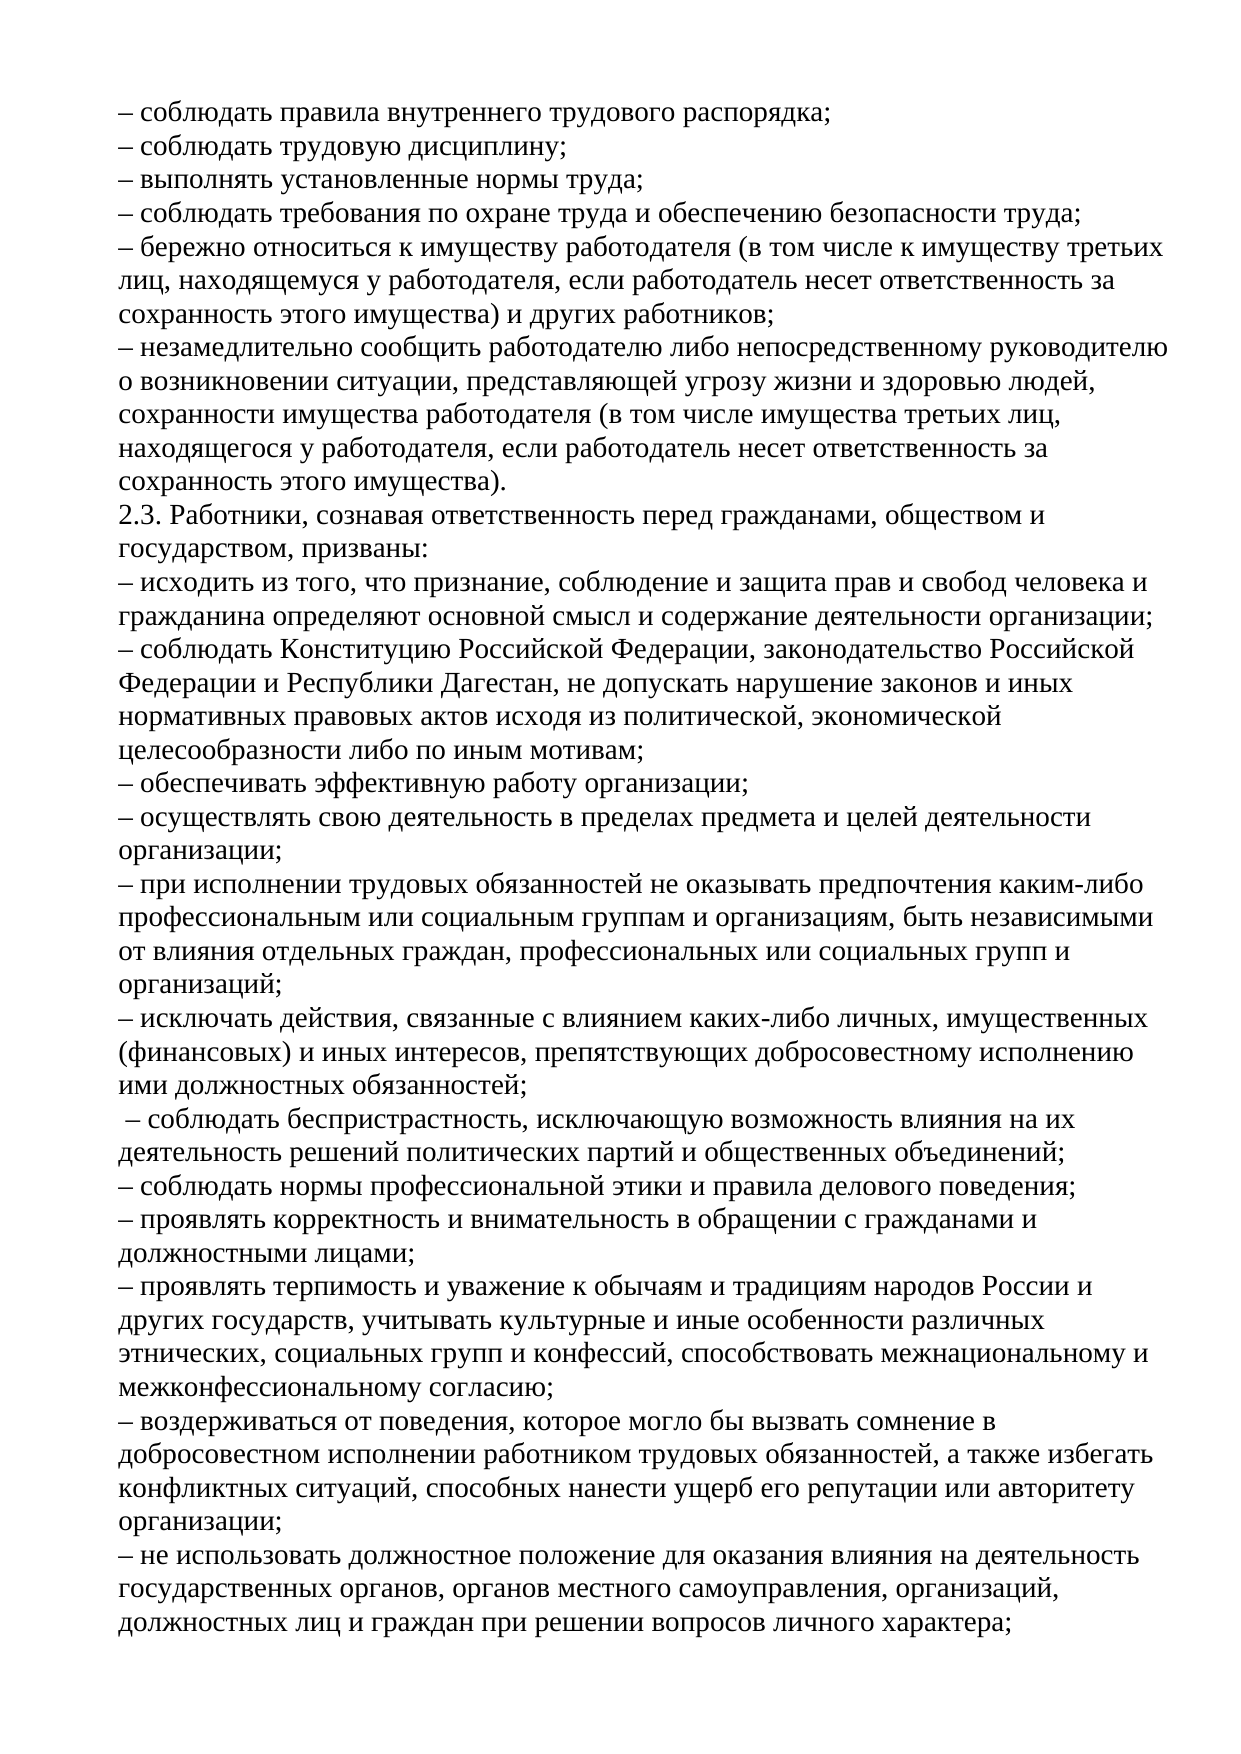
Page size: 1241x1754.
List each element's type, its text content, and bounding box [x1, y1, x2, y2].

text – незамедлительно сообщить работодателю либо непосредственному руководителю о возникновении ситуации, представляющей угрозу жизни и здоровью людей, сохранности имущества работодателя (в том числе имущества третьих лиц, находящегося у работодателя, если работодатель несет ответственность за сохранность этого имущества). [118, 329, 1181, 497]
text – бережно относиться к имуществу работодателя (в том числе к имуществу третьих лиц, находящемуся у работодателя, если работодатель несет ответственность за сохранность этого имущества) и других работников; [118, 229, 1181, 329]
text 2.3. Работники, сознавая ответственность перед гражданами, обществом и государством, призваны: [118, 497, 1181, 564]
text – проявлять корректность и внимательность в обращении с гражданами и должностными лицами; [118, 1201, 1181, 1268]
text – не использовать должностное положение для оказания влияния на деятельность государственных органов, органов местного самоуправления, организаций, должностных лиц и граждан при решении вопросов личного характера; [118, 1537, 1181, 1637]
text – выполнять установленные нормы труда; [118, 162, 1181, 195]
text – обеспечивать эффективную работу организации; [118, 765, 1181, 799]
text – соблюдать беспристрастность, исключающую возможность влияния на их деятельность решений политических партий и общественных объединений; [118, 1101, 1181, 1168]
text – соблюдать нормы профессиональной этики и правила делового поведения; [118, 1168, 1181, 1201]
text – воздерживаться от поведения, которое могло бы вызвать сомнение в добросовестном исполнении работником трудовых обязанностей, а также избегать конфликтных ситуаций, способных нанести ущерб его репутации или авторитету организации; [118, 1403, 1181, 1537]
text – соблюдать Конституцию Российской Федерации, законодательство Российской Федерации и Республики Дагестан, не допускать нарушение законов и иных нормативных правовых актов исходя из политической, экономической целесообразности либо по иным мотивам; [118, 631, 1181, 765]
text – соблюдать трудовую дисциплину; [118, 128, 1181, 162]
text – соблюдать требования по охране труда и обеспечению безопасности труда; [118, 195, 1181, 229]
text – проявлять терпимость и уважение к обычаям и традициям народов России и других государств, учитывать культурные и иные особенности различных этнических, социальных групп и конфессий, способствовать межнациональному и межконфессиональному согласию; [118, 1268, 1181, 1403]
text – при исполнении трудовых обязанностей не оказывать предпочтения каким-либо профессиональным или социальным группам и организациям, быть независимыми от влияния отдельных граждан, профессиональных или социальных групп и организаций; [118, 866, 1181, 1000]
text – исключать действия, связанные с влиянием каких-либо личных, имущественных (финансовых) и иных интересов, препятствующих добросовестному исполнению ими должностных обязанностей; [118, 1000, 1181, 1101]
text – осуществлять свою деятельность в пределах предмета и целей деятельности организации; [118, 799, 1181, 866]
text – соблюдать правила внутреннего трудового распорядка; [118, 94, 1181, 128]
text – исходить из того, что признание, соблюдение и защита прав и свобод человека и гражданина определяют основной смысл и содержание деятельности организации; [118, 564, 1181, 631]
